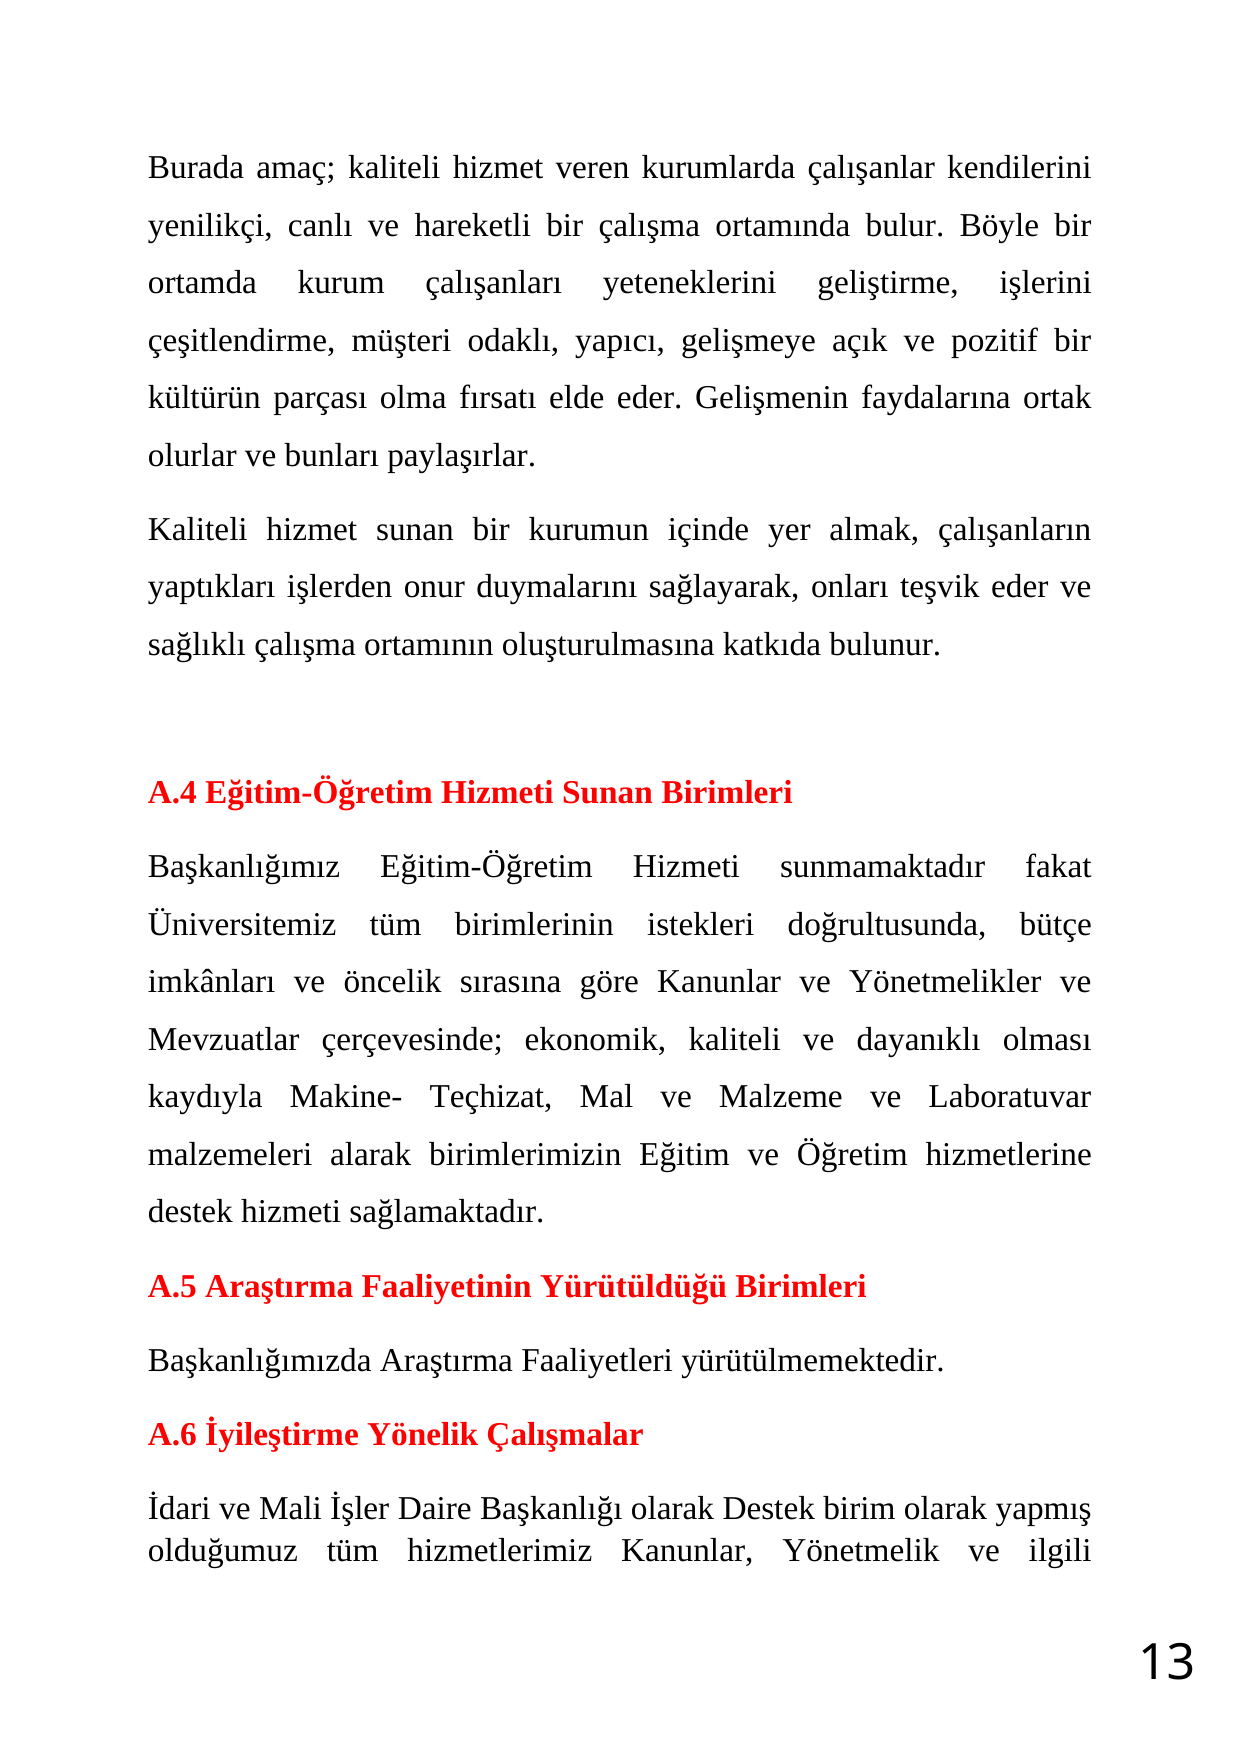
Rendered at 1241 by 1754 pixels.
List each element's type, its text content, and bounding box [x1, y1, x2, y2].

text A.4 Eğitim-Öğretim Hizmeti Sunan Birimleri [148, 773, 1093, 811]
text A.5 Araştırma Faaliyetinin Yürütüldüğü Birimleri [148, 1266, 1093, 1304]
text Burada amaç; kaliteli hizmet veren kurumlarda çalışanlar kendilerini yenilikçi, canlı ve hareketli bir çalışma ortamında bulur. Böyle bir ortamda kurum çalışanları yeteneklerini geliştirme, işlerini çeşitlendirme, müşteri odaklı, yapıcı, gelişmeye açık ve pozitif bir kültürün parçası olma fırsatı elde eder. Gelişmenin faydalarına ortak olurlar ve bunları paylaşırlar. [148, 148, 1093, 473]
text Başkanlığımız Eğitim-Öğretim Hizmeti sunmamaktadır fakat Üniversitemiz tüm birimlerinin istekleri doğrultusunda, bütçe imkânları ve öncelik sırasına göre Kanunlar ve Yönetmelikler ve Mevzuatlar çerçevesinde; ekonomik, kaliteli ve dayanıklı olması kaydıyla Makine- Teçhizat, Mal ve Malzeme ve Laboratuvar malzemeleri alarak birimlerimizin Eğitim ve Öğretim hizmetlerine destek hizmeti sağlamaktadır. [148, 847, 1093, 1230]
text Kaliteli hizmet sunan bir kurumun içinde yer almak, çalışanların yaptıkları işlerden onur duymalarını sağlayarak, onları teşvik eder ve sağlıklı çalışma ortamının oluşturulmasına katkıda bulunur. [148, 509, 1093, 663]
text Başkanlığımızda Araştırma Faaliyetleri yürütülmemektedir. [148, 1340, 1093, 1378]
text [148, 1488, 1093, 1568]
text A.6 İyileştirme Yönelik Çalışmalar [148, 1414, 1093, 1453]
